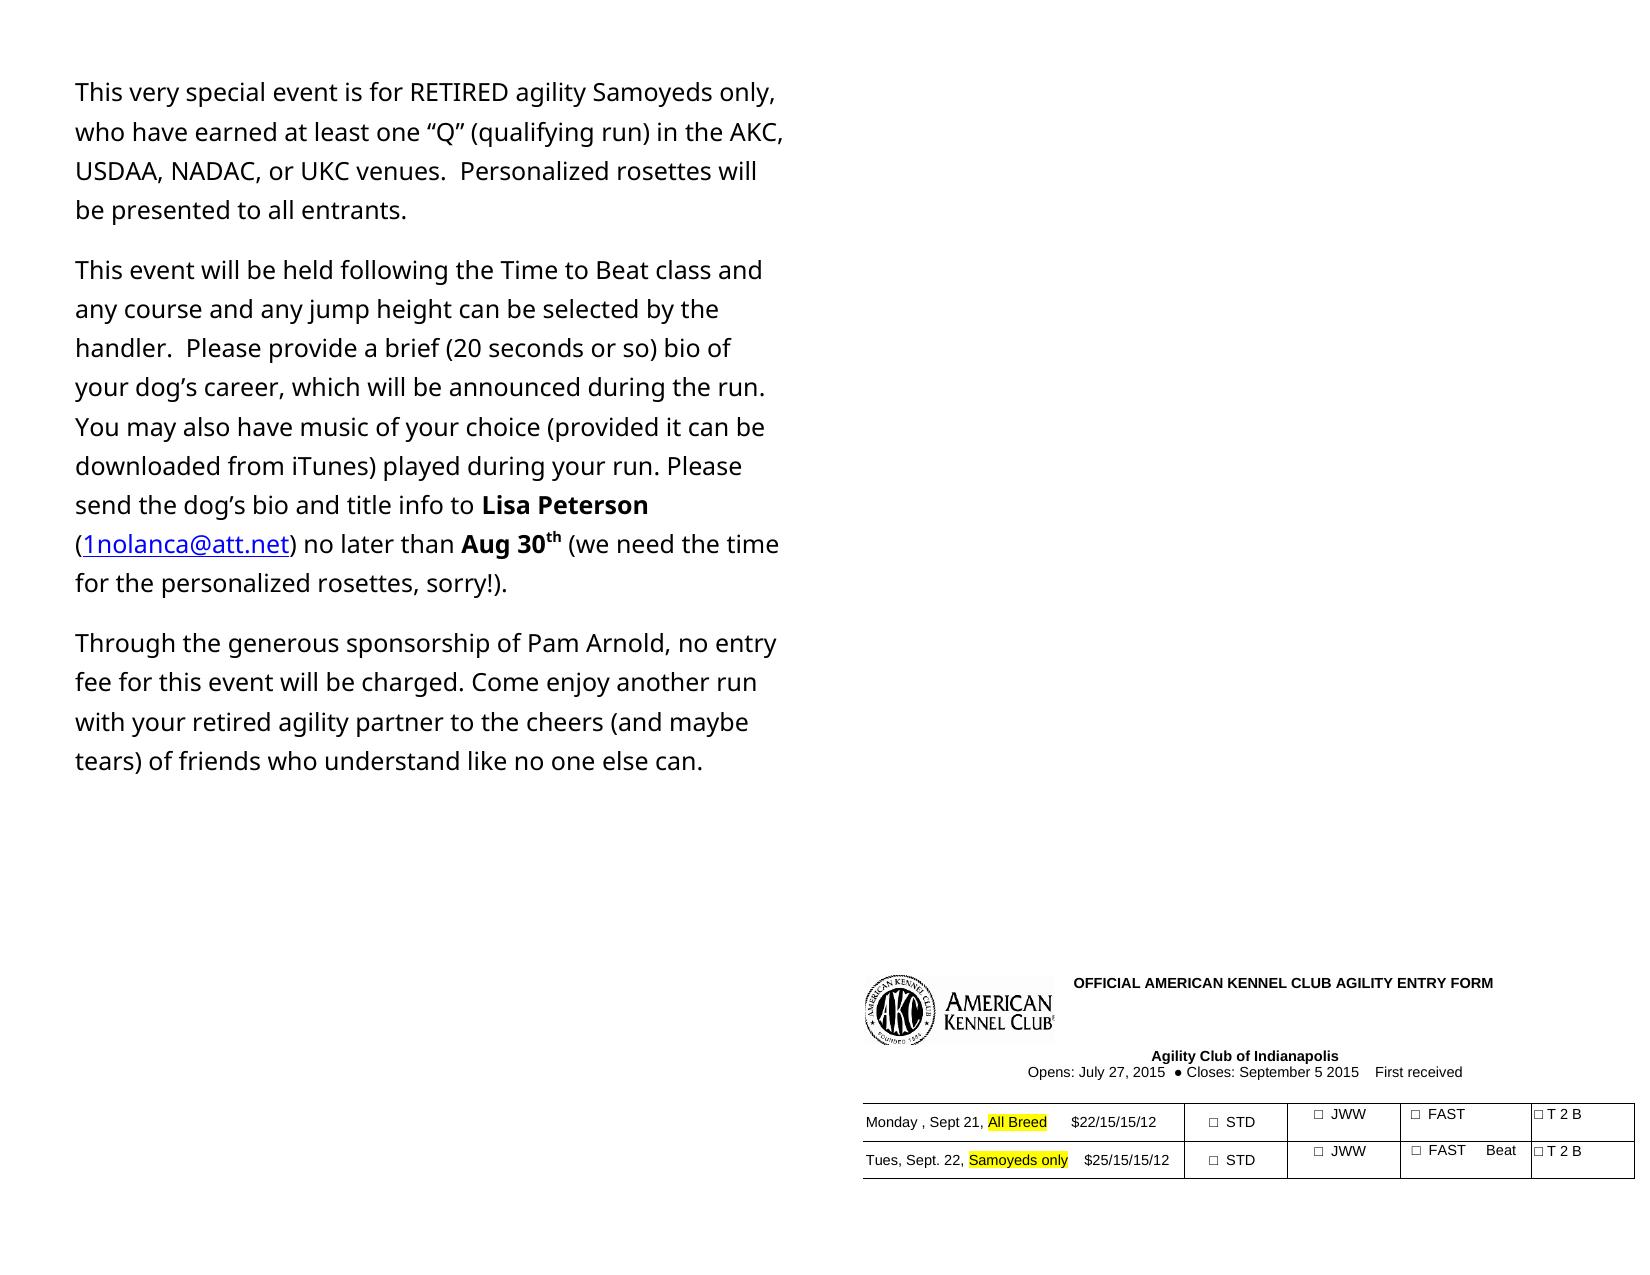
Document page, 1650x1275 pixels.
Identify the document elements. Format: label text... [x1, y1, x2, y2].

text This event will be held following the Time to Beat class and any course and any jump height can be selected by the handler. Please provide a brief (20 seconds or so) bio of your dog’s career, which will be announced during the run. You may also have music of your choice (provided it can be downloaded from iTunes) played during your run. Please send the dog’s bio and title info to Lisa Peterson (1nolanca@att.net) no later than Aug 30th (we need the time for the personalized rosettes, sorry!). [75, 252, 787, 600]
table_cell □ JWW [1288, 1104, 1400, 1141]
table_cell □ JWW [1288, 1142, 1400, 1178]
table_cell □ T 2 B [1532, 1142, 1634, 1178]
table_cell □ T 2 B [1532, 1104, 1634, 1141]
table_cell □ FAST Beat [1401, 1142, 1531, 1178]
text OFFICIAL AMERICAN KENNEL CLUB AGILITY ENTRY FORM [1054, 975, 1567, 992]
text Through the generous sponsorship of Pam Arnold, no entry fee for this event will be charged. Come enjoy another run with your retired agility partner to the cheers (and maybe tears) of friends who understand like no one else can. [75, 626, 787, 777]
table_cell Monday , Sept 21, All Breed $22/15/15/12 [863, 1104, 1184, 1141]
table_header Agility Club of Indianapolis Opens: July 27, 2015 ● Closes: September 5 2015 First received [863, 1047, 1635, 1103]
table_cell Tues, Sept. 22, Samoyeds only $25/15/15/12 [863, 1142, 1184, 1178]
table_cell □ STD [1185, 1104, 1287, 1141]
picture [863, 975, 1054, 1044]
text This very special event is for RETIRED agility Samoyeds only, who have earned at least one “Q” (qualifying run) in the AKC, USDAA, NADAC, or UKC venues. Personalized rosettes will be presented to all entrants. [75, 75, 787, 227]
table_cell □ FAST [1401, 1104, 1531, 1141]
table_cell □ STD [1185, 1142, 1287, 1178]
